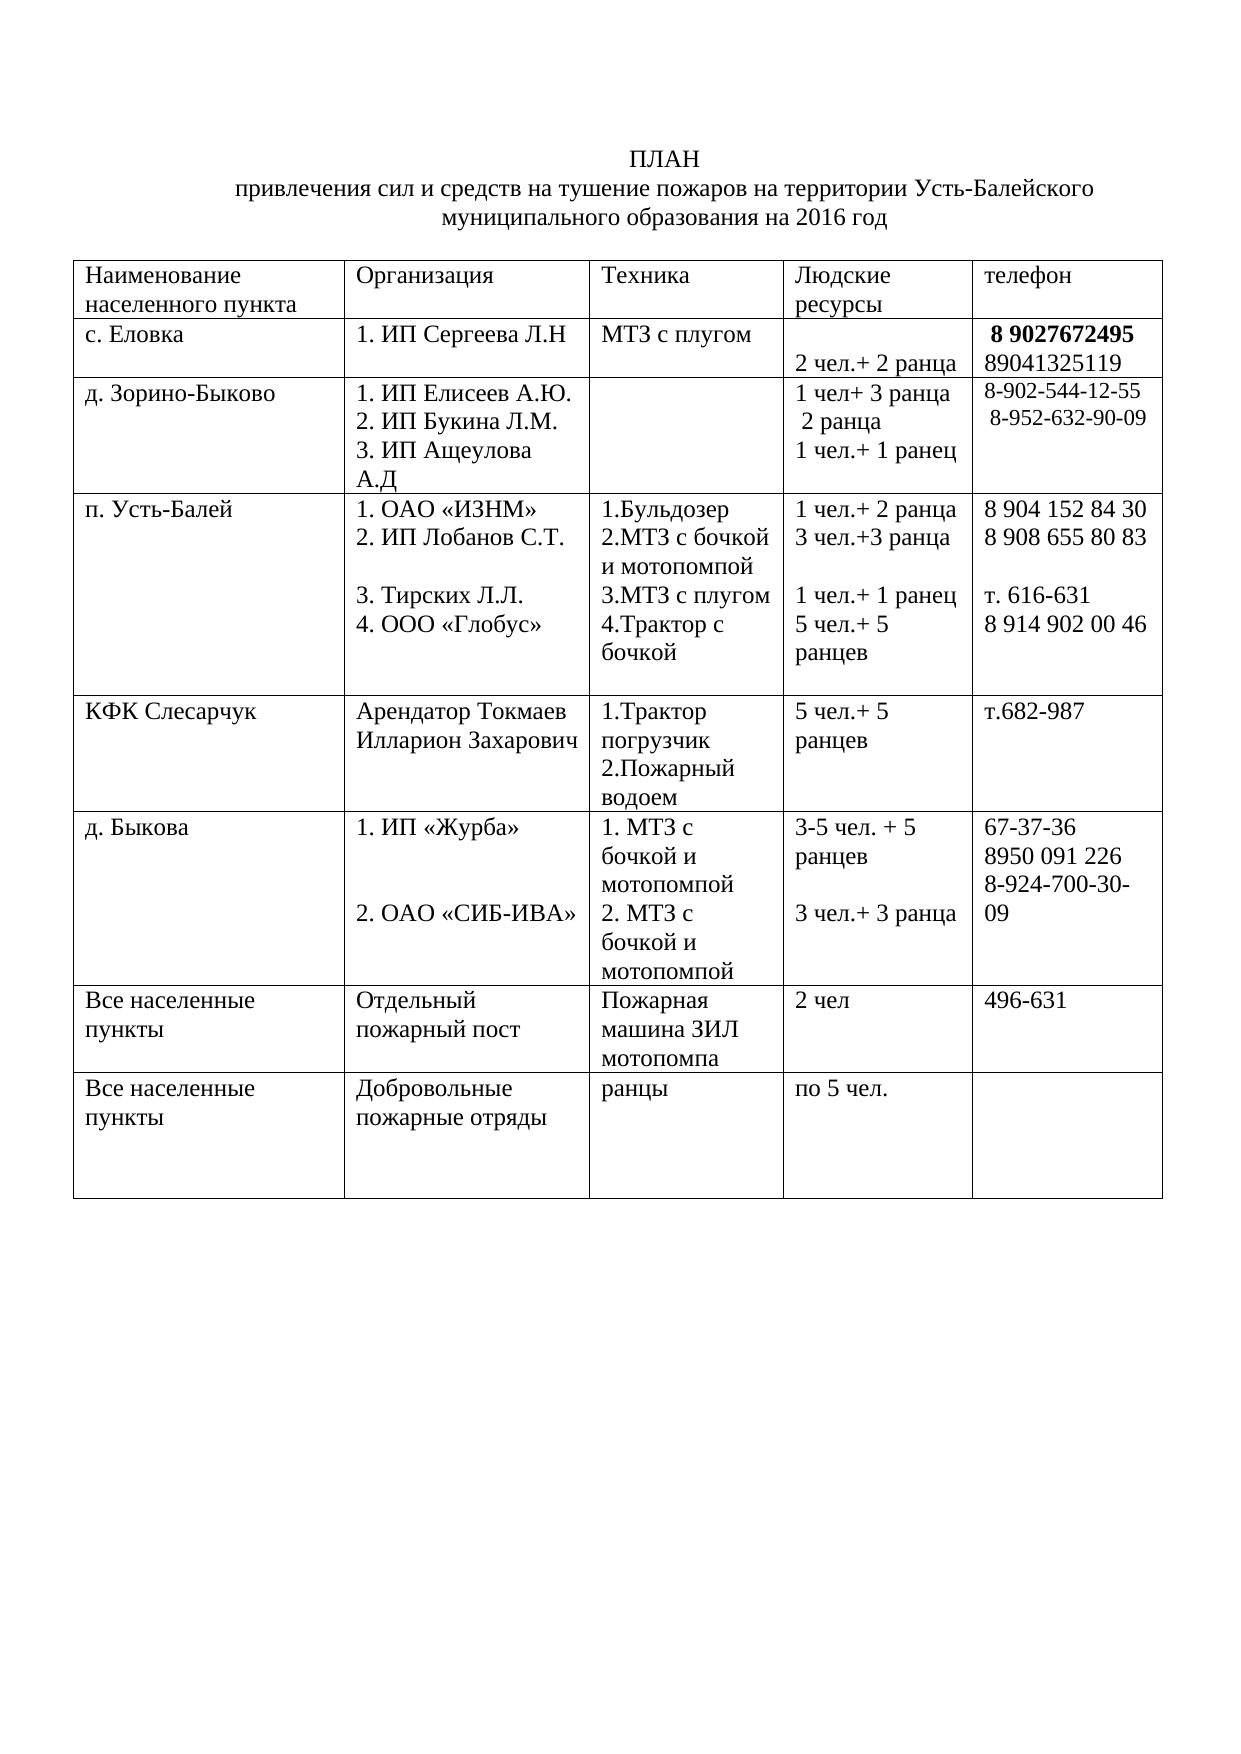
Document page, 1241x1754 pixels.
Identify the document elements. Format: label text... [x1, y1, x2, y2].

table_cell по 5 чел. [784, 1073, 972, 1197]
table_header Людские ресурсы [784, 261, 972, 318]
table_cell Добровольные пожарные отряды [345, 1073, 589, 1197]
table_cell д. Зорино-Быково [74, 378, 344, 493]
table_cell т.682-987 [973, 696, 1162, 811]
table_cell 1 чел.+ 2 ранца 3 чел.+3 ранца 1 чел.+ 1 ранец 5 чел.+ 5 ранцев [784, 494, 972, 695]
text ПЛАН [177, 144, 1152, 173]
table_cell Арендатор Токмаев Илларион Захарович [345, 696, 589, 811]
table_header Техника [590, 261, 783, 318]
table_cell п. Усть-Балей [74, 494, 344, 695]
table_cell 5 чел.+ 5 ранцев [784, 696, 972, 811]
table_cell Все населенные пункты [74, 986, 344, 1072]
table_cell 3-5 чел. + 5 ранцев 3 чел.+ 3 ранца [784, 812, 972, 984]
table_cell 1. ИП «Журба» 2. ОАО «СИБ-ИВА» [345, 812, 589, 984]
table_header Организация [345, 261, 589, 318]
table_header Наименование населенного пункта [74, 261, 344, 318]
table_header телефон [973, 261, 1162, 318]
table_cell 8 9027672495 89041325119 [973, 319, 1162, 377]
table_cell 8-902-544-12-55 8-952-632-90-09 [973, 378, 1162, 493]
table_cell 1. ИП Елисеев А.Ю. 2. ИП Букина Л.М. 3. ИП Ащеулова А.Д [345, 378, 589, 493]
table_cell 1.Трактор погрузчик 2.Пожарный водоем [590, 696, 783, 811]
text привлечения сил и средств на тушение пожаров на территории Усть-Балейского муниципального образования на 2016 год [177, 173, 1152, 231]
table_cell д. Быкова [74, 812, 344, 984]
table_cell [590, 378, 783, 493]
table_cell 8 904 152 84 30 8 908 655 80 83 т. 616-631 8 914 902 00 46 [973, 494, 1162, 695]
table_cell 1 чел+ 3 ранца 2 ранца 1 чел.+ 1 ранец [784, 378, 972, 493]
table_cell 1. ИП Сергеева Л.Н [345, 319, 589, 377]
table_cell ранцы [590, 1073, 783, 1197]
table_cell [973, 1073, 1162, 1197]
table_cell 67-37-36 8950 091 226 8-924-700-30-09 [973, 812, 1162, 984]
table_cell 496-631 [973, 986, 1162, 1072]
table_cell Все населенные пункты [74, 1073, 344, 1197]
table_cell Отдельный пожарный пост [345, 986, 589, 1072]
table_cell Пожарная машина ЗИЛ мотопомпа [590, 986, 783, 1072]
table_cell 2 чел [784, 986, 972, 1072]
table_cell КФК Слесарчук [74, 696, 344, 811]
table_cell с. Еловка [74, 319, 344, 377]
table_cell 2 чел.+ 2 ранца [784, 319, 972, 377]
table_cell 1. МТЗ с бочкой и мотопомпой 2. МТЗ с бочкой и мотопомпой [590, 812, 783, 984]
table_cell 1.Бульдозер 2.МТЗ с бочкой и мотопомпой 3.МТЗ с плугом 4.Трактор с бочкой [590, 494, 783, 695]
table_cell МТЗ с плугом [590, 319, 783, 377]
table_cell 1. ОАО «ИЗНМ» 2. ИП Лобанов С.Т. 3. Тирских Л.Л. 4. ООО «Глобус» [345, 494, 589, 695]
